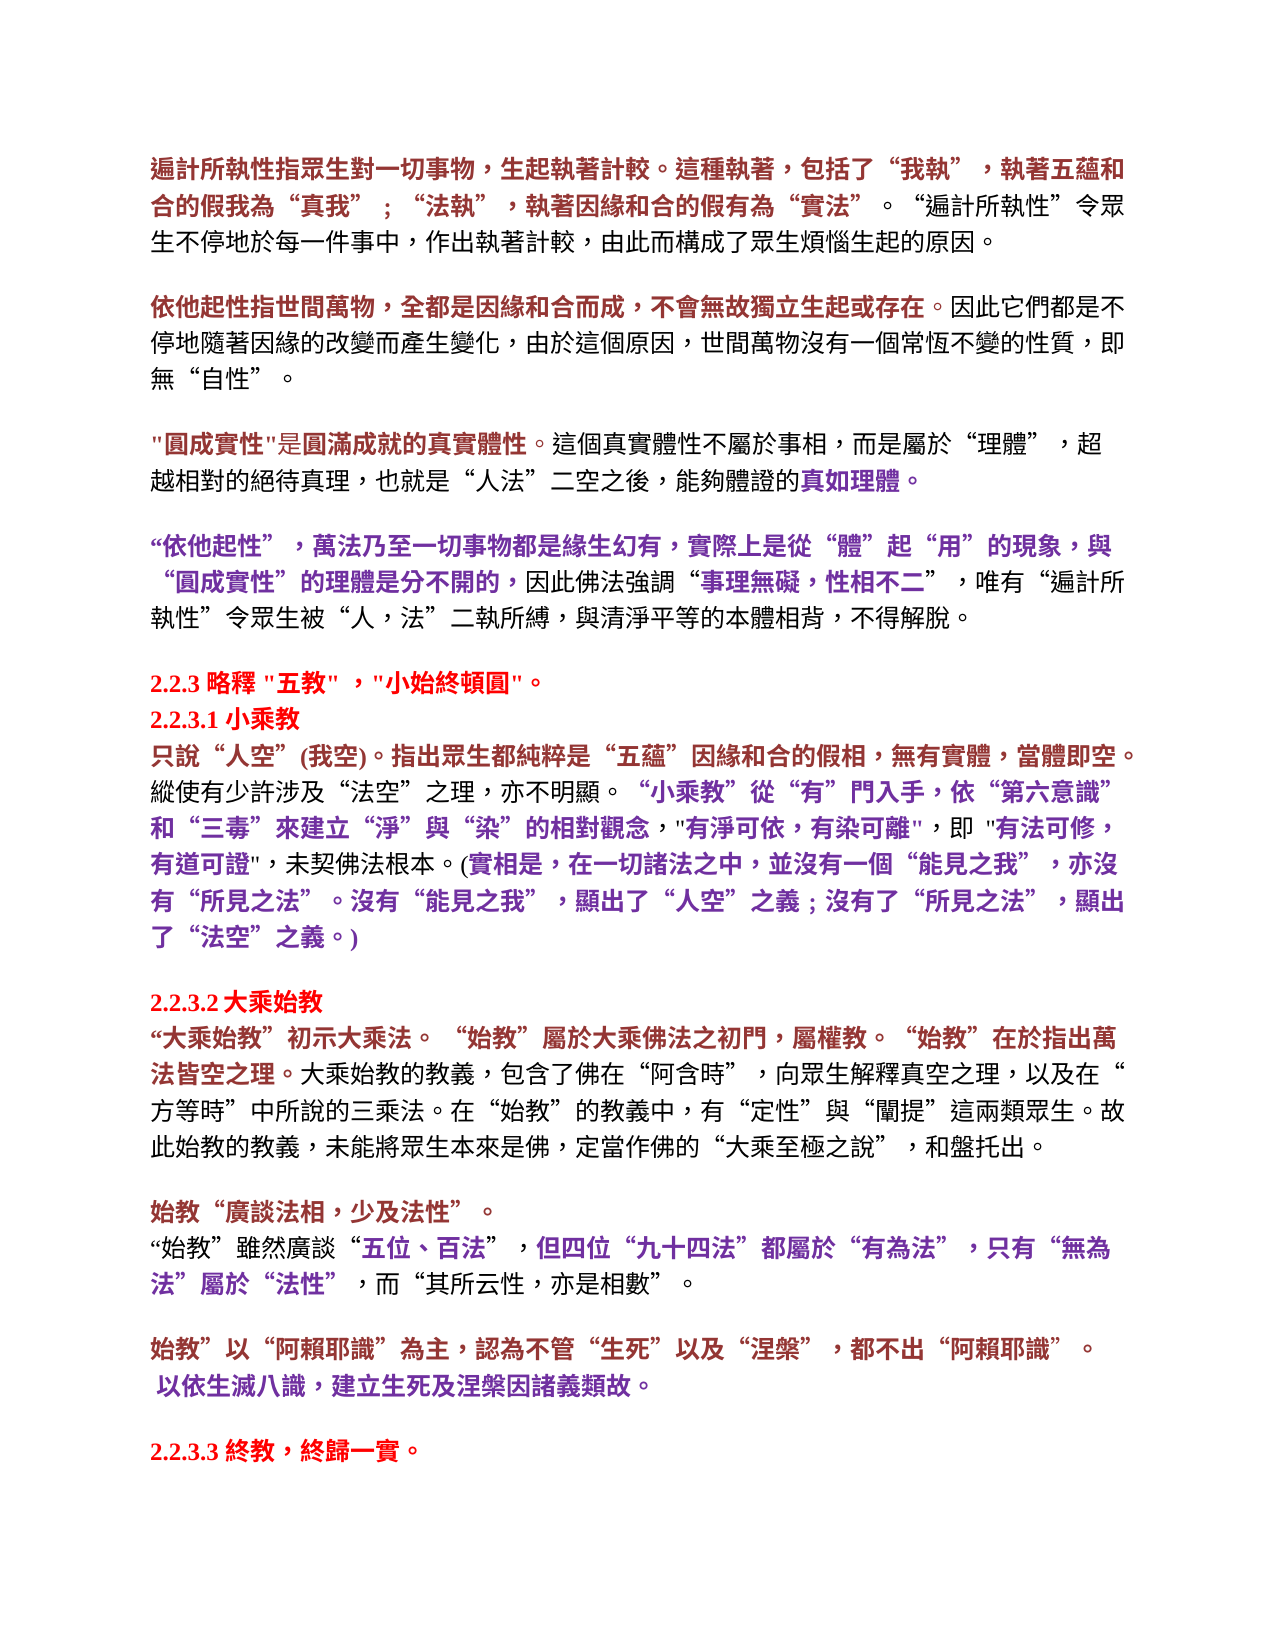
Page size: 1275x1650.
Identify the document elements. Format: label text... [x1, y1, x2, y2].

text 2.2.3.1 小乘教 [150, 700, 1125, 736]
text 2.2.3.2大乘始教 [150, 982, 1125, 1019]
text 只說“人空”(我空)。指出眾生都純粹是“五蘊”因緣和合的假相，無有實體，當體即空。 [150, 736, 1125, 772]
text 2.2.3 略釋 "五教" ，"小始終頓圓"。 [150, 664, 1125, 700]
text 始教”以“阿賴耶識”為主，認為不管“生死”以及“涅槃”，都不出“阿賴耶識”。 [150, 1330, 1125, 1366]
text 始教“廣談法相，少及法性”。 [150, 1192, 1125, 1229]
text 縱使有少許涉及“法空”之理，亦不明顯。“小乘教”從“有”門入手，依“第六意識”和“三毒”來建立“淨”與“染”的相對觀念，"有淨可依，有染可離"，即 "有法可修，有道可證"，未契佛法根本。(實相是，在一切諸法之中，並沒有一個“能見之我”，亦沒有“所見之法”。沒有“能見之我”，顯出了“人空”之義﹔沒有了“所見之法”，顯出了“法空”之義。) [150, 772, 1125, 954]
text 遍計所執性指眾生對一切事物，生起執著計較。這種執著，包括了“我執”，執著五蘊和合的假我為“真我”﹔“法執”，執著因緣和合的假有為“實法”。“遍計所執性”令眾生不停地於每一件事中，作出執著計較，由此而構成了眾生煩惱生起的原因。 [150, 150, 1125, 259]
text 以依生滅八識，建立生死及涅槃因諸義類故。 [150, 1366, 1125, 1402]
text "圓成實性"是圓滿成就的真實體性。這個真實體性不屬於事相，而是屬於“理體”，超越相對的絕待真理，也就是“人法”二空之後，能夠體證的真如理體。 [150, 425, 1125, 497]
text “始教”雖然廣談“五位、百法”，但四位“九十四法”都屬於“有為法”，只有“無為法”屬於“法性”，而“其所云性，亦是相數”。 [150, 1229, 1125, 1301]
text 依他起性指世間萬物，全都是因緣和合而成，不會無故獨立生起或存在。因此它們都是不停地隨著因緣的改變而產生變化，由於這個原因，世間萬物沒有一個常恆不變的性質，即無“自性”。 [150, 287, 1125, 396]
text “依他起性”，萬法乃至一切事物都是緣生幻有，實際上是從“體”起“用”的現象，與“圓成實性”的理體是分不開的，因此佛法強調“事理無礙，性相不二”，唯有“遍計所執性”令眾生被“人，法”二執所縛，與清淨平等的本體相背，不得解脫。 [150, 526, 1125, 635]
text 2.2.3.3 終教，終歸一實。 [150, 1431, 1125, 1467]
text “大乘始教”初示大乘法。 “始教”屬於大乘佛法之初門，屬權教。“始教”在於指出萬法皆空之理。大乘始教的教義，包含了佛在“阿含時”，向眾生解釋真空之理，以及在“方等時”中所說的三乘法。在“始教”的教義中，有“定性”與“闡提”這兩類眾生。故此始教的教義，未能將眾生本來是佛，定當作佛的“大乘至極之說”，和盤托出。 [150, 1019, 1125, 1164]
